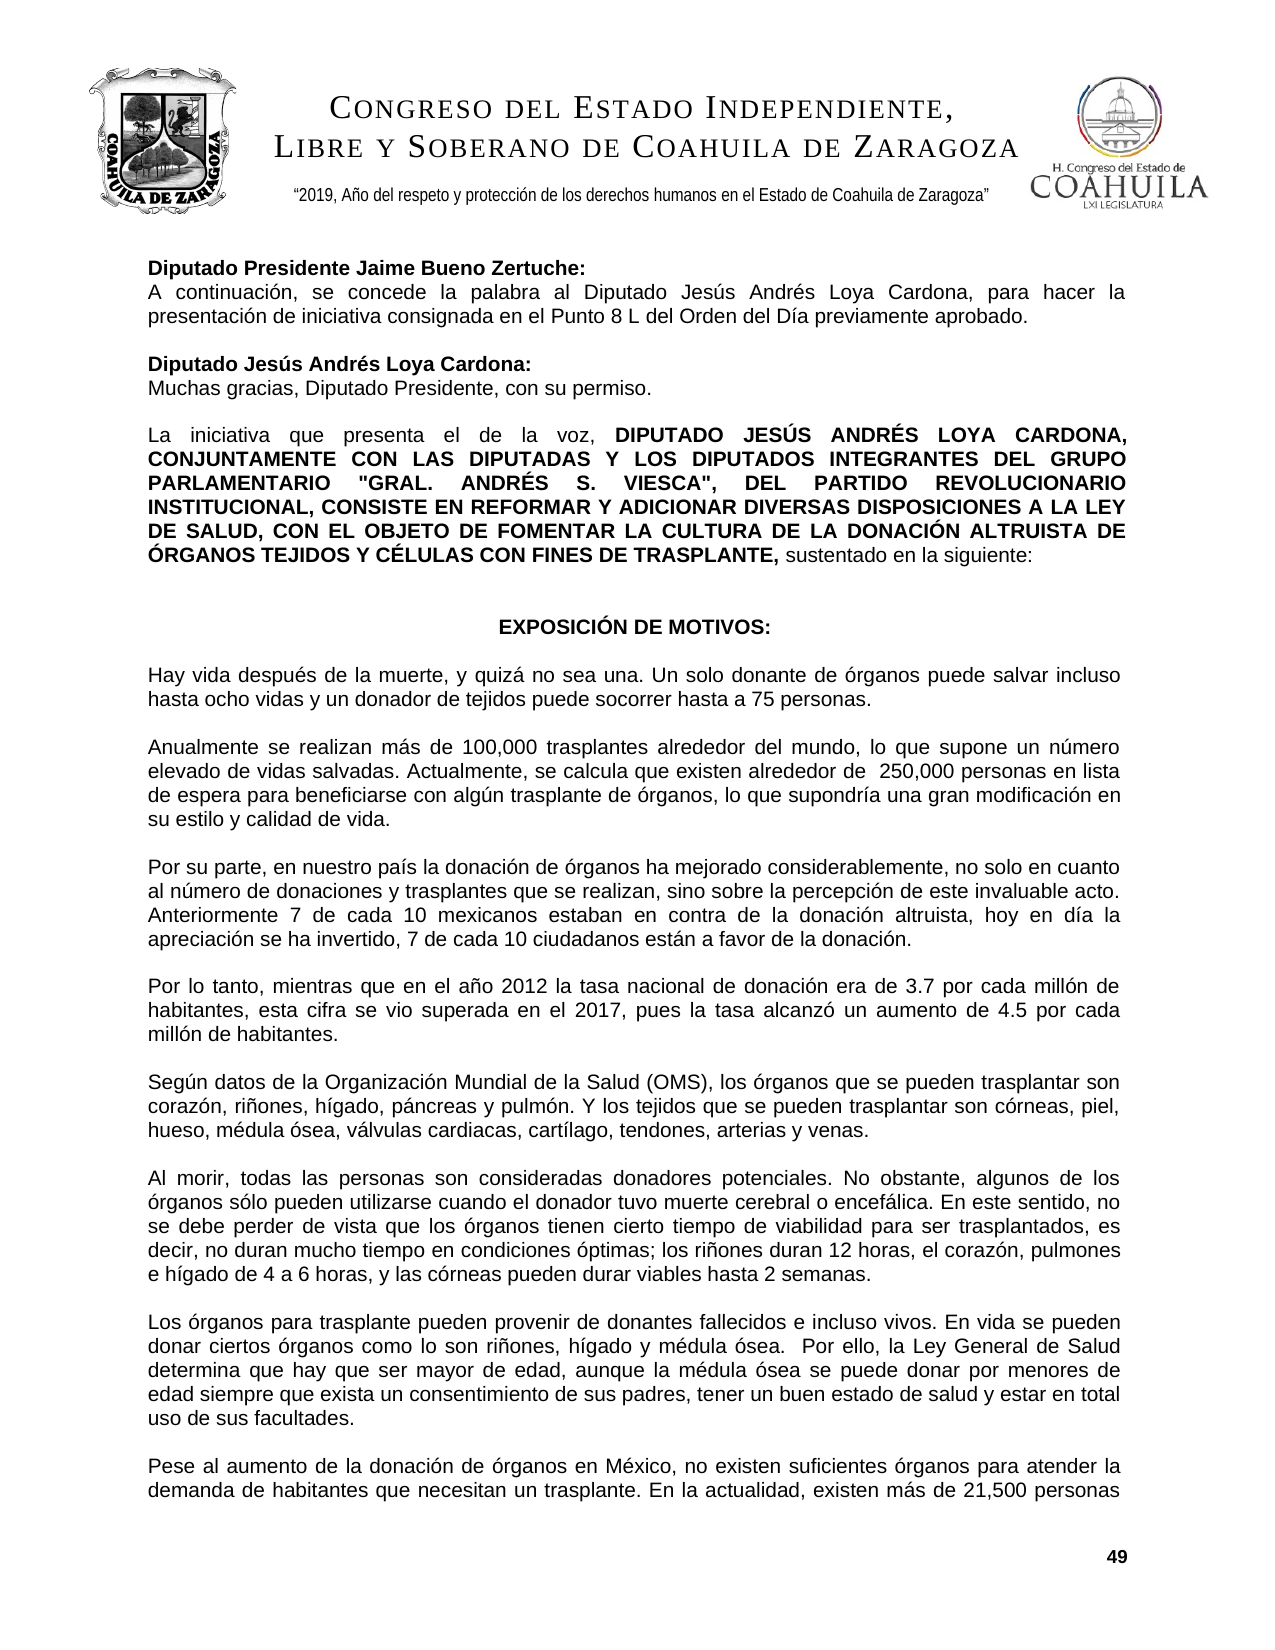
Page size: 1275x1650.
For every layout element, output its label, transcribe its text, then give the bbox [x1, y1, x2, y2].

text Según datos de la Organización Mundial de la Salud (OMS), los órganos que se pueden trasplantar son corazón, riñones, hígado, páncreas y pulmón. Y los tejidos que se pueden trasplantar son córneas, piel, hueso, médula ósea, válvulas cardiacas, cartílago, tendones, arterias y venas. [148, 1070, 1122, 1142]
text A continuación, se concede la palabra al Diputado Jesús Andrés Loya Cardona, para hacer la presentación de iniciativa consignada en el Punto 8 L del Orden del Día previamente aprobado. [148, 279, 1127, 327]
picture [1020, 70, 1214, 214]
text Diputado Presidente Jaime Bueno Zertuche: [148, 256, 1127, 279]
text Por su parte, en nuestro país la donación de órganos ha mejorado considerablemente, no solo en cuanto al número de donaciones y trasplantes que se realizan, sino sobre la percepción de este invaluable acto. Anteriormente 7 de cada 10 mexicanos estaban en contra de la donación altruista, hoy en día la apreciación se ha invertido, 7 de cada 10 ciudadanos están a favor de la donación. [148, 854, 1122, 950]
text Al morir, todas las personas son consideradas donadores potenciales. No obstante, algunos de los órganos sólo pueden utilizarse cuando el donador tuvo muerte cerebral o encefálica. En este sentido, no se debe perder de vista que los órganos tienen cierto tiempo de viabilidad para ser trasplantados, es decir, no duran mucho tiempo en condiciones óptimas; los riñones duran 12 horas, el corazón, pulmones e hígado de 4 a 6 horas, y las córneas pueden durar viables hasta 2 semanas. [148, 1166, 1122, 1286]
picture [88, 68, 237, 214]
text Anualmente se realizan más de 100,000 trasplantes alrededor del mundo, lo que supone un número elevado de vidas salvadas. Actualmente, se calcula que existen alrededor de 250,000 personas en lista de espera para beneficiarse con algún trasplante de órganos, lo que supondría una gran modificación en su estilo y calidad de vida. [148, 735, 1122, 831]
text Muchas gracias, Diputado Presidente, con su permiso. [148, 375, 1127, 399]
text La iniciativa que presenta el de la voz, DIPUTADO JESÚS ANDRÉS LOYA CARDONA, CONJUNTAMENTE CON LAS DIPUTADAS Y LOS DIPUTADOS INTEGRANTES DEL GRUPO PARLAMENTARIO "GRAL. ANDRÉS S. VIESCA", DEL PARTIDO REVOLUCIONARIO INSTITUCIONAL, CONSISTE EN REFORMAR Y ADICIONAR DIVERSAS DISPOSICIONES A LA LEY DE SALUD, CON EL OBJETO DE FOMENTAR LA CULTURA DE LA DONACIÓN ALTRUISTA DE ÓRGANOS TEJIDOS Y CÉLULAS CON FINES DE TRASPLANTE, sustentado en la siguiente: [148, 423, 1127, 567]
text Hay vida después de la muerte, y quizá no sea una. Un solo donante de órganos puede salvar incluso hasta ocho vidas y un donador de tejidos puede socorrer hasta a 75 personas. [148, 663, 1122, 711]
text Diputado Jesús Andrés Loya Cardona: [148, 351, 1127, 375]
text Los órganos para trasplante pueden provenir de donantes fallecidos e incluso vivos. En vida se pueden donar ciertos órganos como lo son riñones, hígado y médula ósea. Por ello, la Ley General de Salud determina que hay que ser mayor de edad, aunque la médula ósea se puede donar por menores de edad siempre que exista un consentimiento de sus padres, tener un buen estado de salud y estar en total uso de sus facultades. [148, 1310, 1122, 1429]
text Por lo tanto, mientras que en el año 2012 la tasa nacional de donación era de 3.7 por cada millón de habitantes, esta cifra se vio superada en el 2017, pues la tasa alcanzó un aumento de 4.5 por cada millón de habitantes. [148, 974, 1122, 1046]
text EXPOSICIÓN DE MOTIVOS: [148, 615, 1122, 639]
